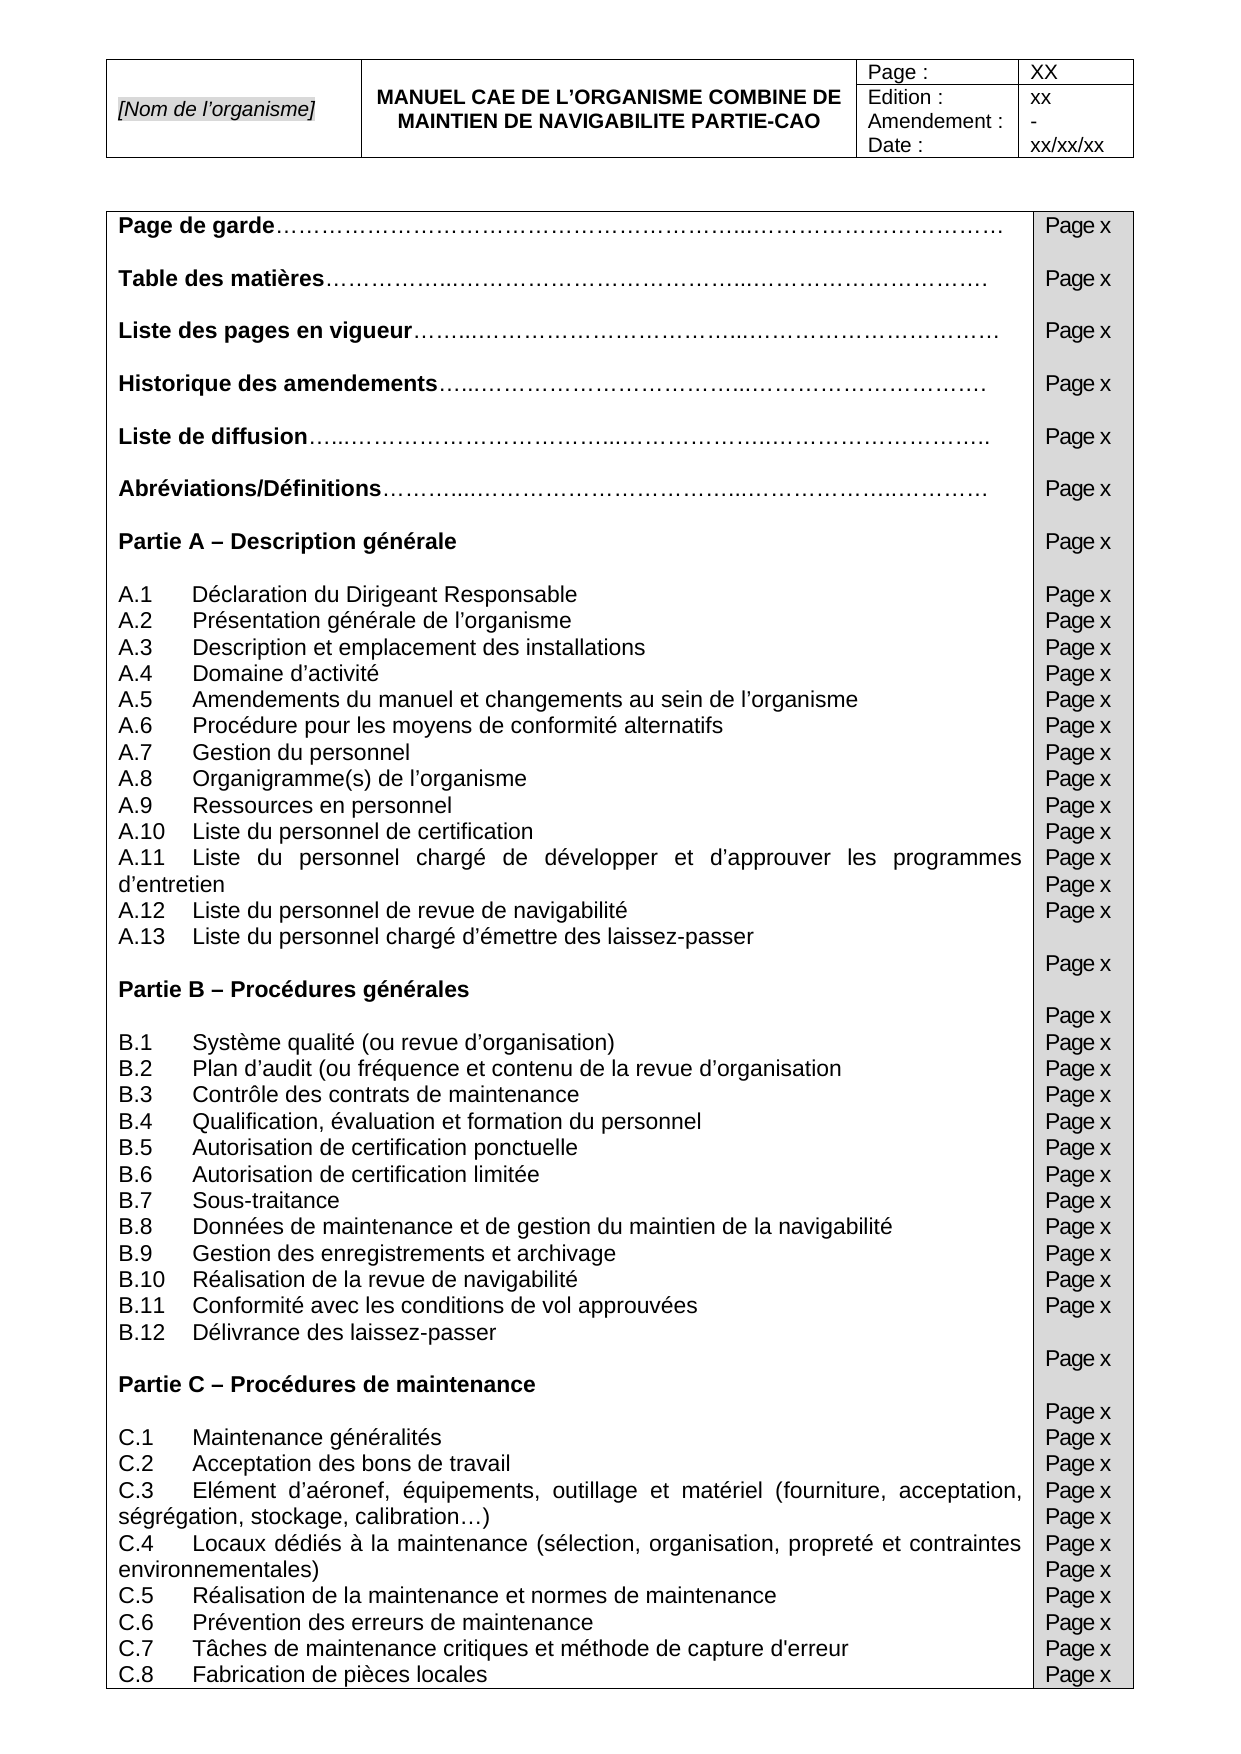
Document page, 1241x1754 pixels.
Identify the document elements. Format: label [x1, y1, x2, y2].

table_header [1034, 212, 1133, 1688]
table_header [107, 212, 1033, 1688]
